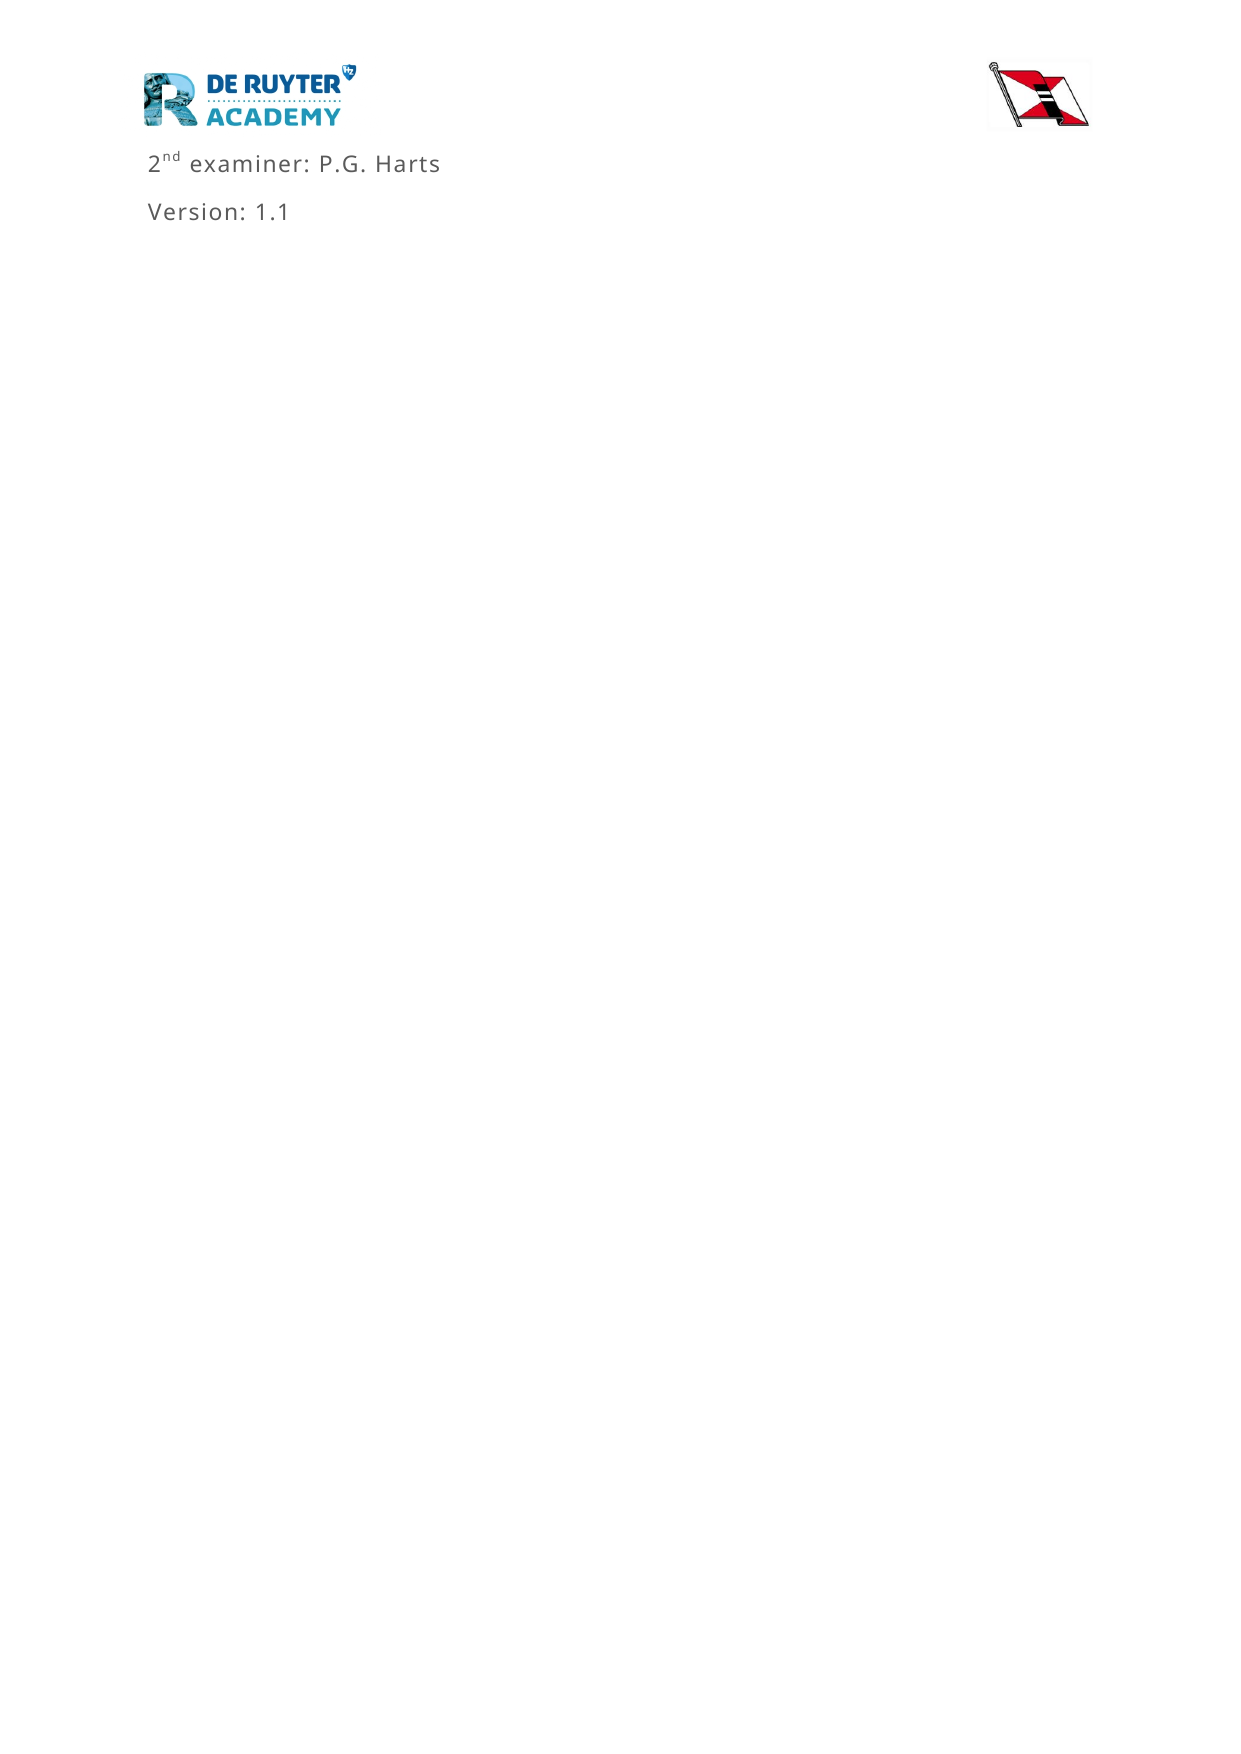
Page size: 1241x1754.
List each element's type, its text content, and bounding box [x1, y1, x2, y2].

picture [986, 41, 1093, 148]
picture [118, 52, 382, 138]
subtitle 2nd examiner: P.G. Harts [148, 148, 1093, 179]
subtitle Version: 1.1 [148, 196, 1093, 227]
